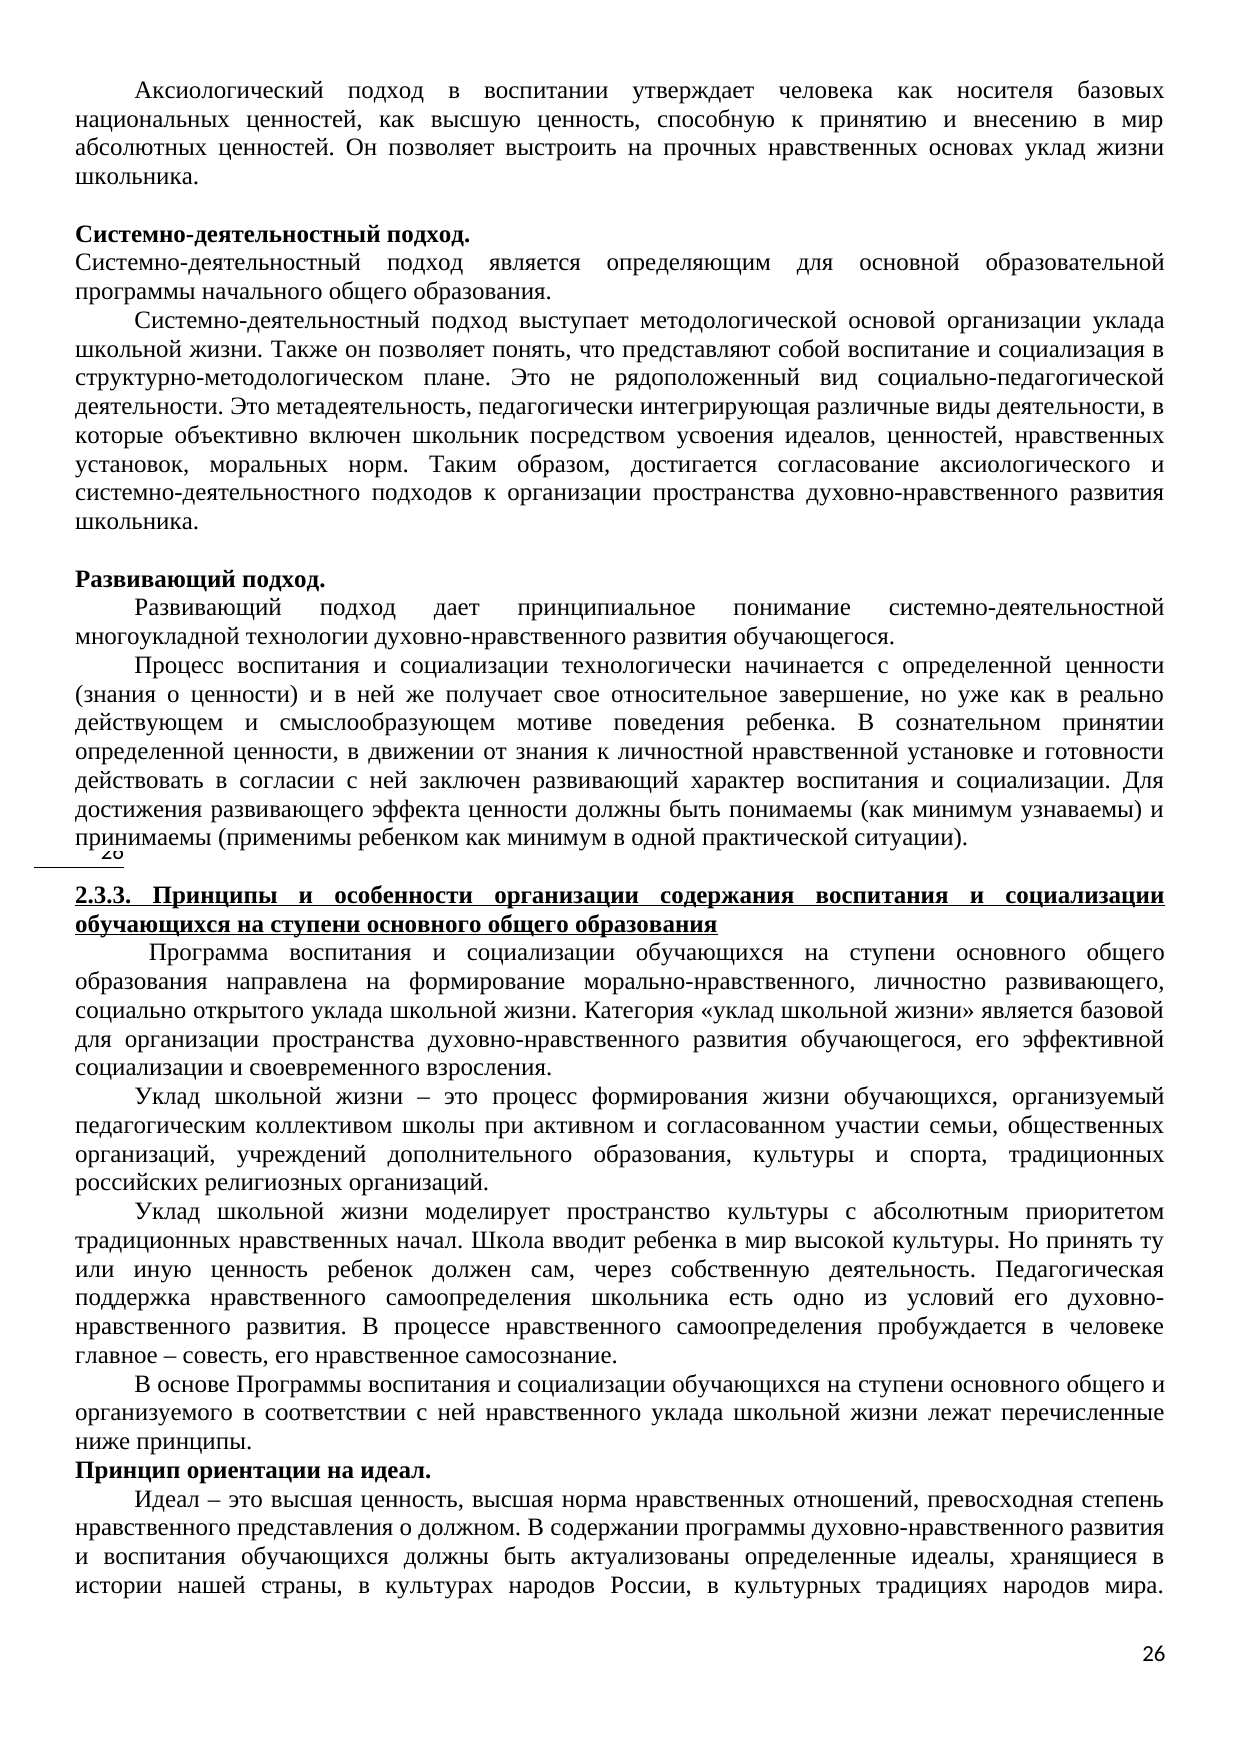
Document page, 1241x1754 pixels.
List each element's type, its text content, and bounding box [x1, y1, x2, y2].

text Процесс воспитания и социализации технологически начинается с определенной ценности (знания о ценности) и в ней же получает свое относительное завершение, но уже как в реально действующем и смыслообразующем мотиве поведения ребенка. В сознательном принятии определенной ценности, в движении от знания к личностной нравственной установке и готовности действовать в согласии с ней заключен развивающий характер воспитания и социализации. Для достижения развивающего эффекта ценности должны быть понимаемы (как минимум узнаваемы) и принимаемы (применимы ребенком как минимум в одной практической ситуации). [75, 650, 1165, 851]
text Уклад школьной жизни моделирует пространство культуры с абсолютным приоритетом традиционных нравственных начал. Школа вводит ребенка в мир высокой культуры. Но принять ту или иную ценность ребенок должен сам, через собственную деятельность. Педагогическая поддержка нравственного самоопределения школьника есть одно из условий его духовно-нравственного развития. В процессе нравственного самоопределения пробуждается в человеке главное – совесть, его нравственное самосознание. [75, 1196, 1165, 1369]
text Принцип ориентации на идеал. [75, 1455, 1165, 1484]
text 2.3.3. Принципы и особенности организации содержания воспитания и социализации обучающихся на ступени основного общего образования [75, 906, 1165, 937]
text 2.3.3. Принципы и особенности организации содержания воспитания и социализации обучающихся на ступени основного общего образования [75, 880, 1165, 905]
text Развивающий подход дает принципиальное понимание системно-деятельностной многоукладной технологии духовно-нравственного развития обучающегося. [75, 592, 1165, 650]
text Программа воспитания и социализации обучающихся на ступени основного общего образования направлена на формирование морально-нравственного, личностно развивающего, социально открытого уклада школьной жизни. Категория «уклад школьной жизни» является базовой для организации пространства духовно-нравственного развития обучающегося, его эффективной социализации и своевременного взросления. [75, 937, 1165, 1081]
text В основе Программы воспитания и социализации обучающихся на ступени основного общего и организуемого в соответствии с ней нравственного уклада школьной жизни лежат перечисленные ниже принципы. [75, 1369, 1165, 1455]
text Уклад школьной жизни – это процесс формирования жизни обучающихся, организуемый педагогическим коллективом школы при активном и согласованном участии семьи, общественных организаций, учреждений дополнительного образования, культуры и спорта, традиционных российских религиозных организаций. [75, 1081, 1165, 1196]
text Системно-деятельностный подход. [75, 219, 1165, 247]
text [75, 1484, 1165, 1599]
text Развивающий подход. [75, 564, 1165, 592]
text Системно-деятельностный подход является определяющим для основной образовательной программы начального общего образования. [75, 247, 1165, 305]
text Аксиологический подход в воспитании утверждает человека как носителя базовых национальных ценностей, как высшую ценность, способную к принятию и внесению в мир абсолютных ценностей. Он позволяет выстроить на прочных нравственных основах уклад жизни школьника. [75, 75, 1165, 190]
text Системно-деятельностный подход выступает методологической основой организации уклада школьной жизни. Также он позволяет понять, что представляют собой воспитание и социализация в структурно-методологическом плане. Это не рядоположенный вид социально-педагогической деятельности. Это метадеятельность, педагогически интегрирующая различные виды деятельности, в которые объективно включен школьник посредством усвоения идеалов, ценностей, нравственных установок, моральных норм. Таким образом, достигается согласование аксиологического и системно-деятельностного подходов к организации пространства духовно-нравственного развития школьника. [75, 305, 1165, 535]
